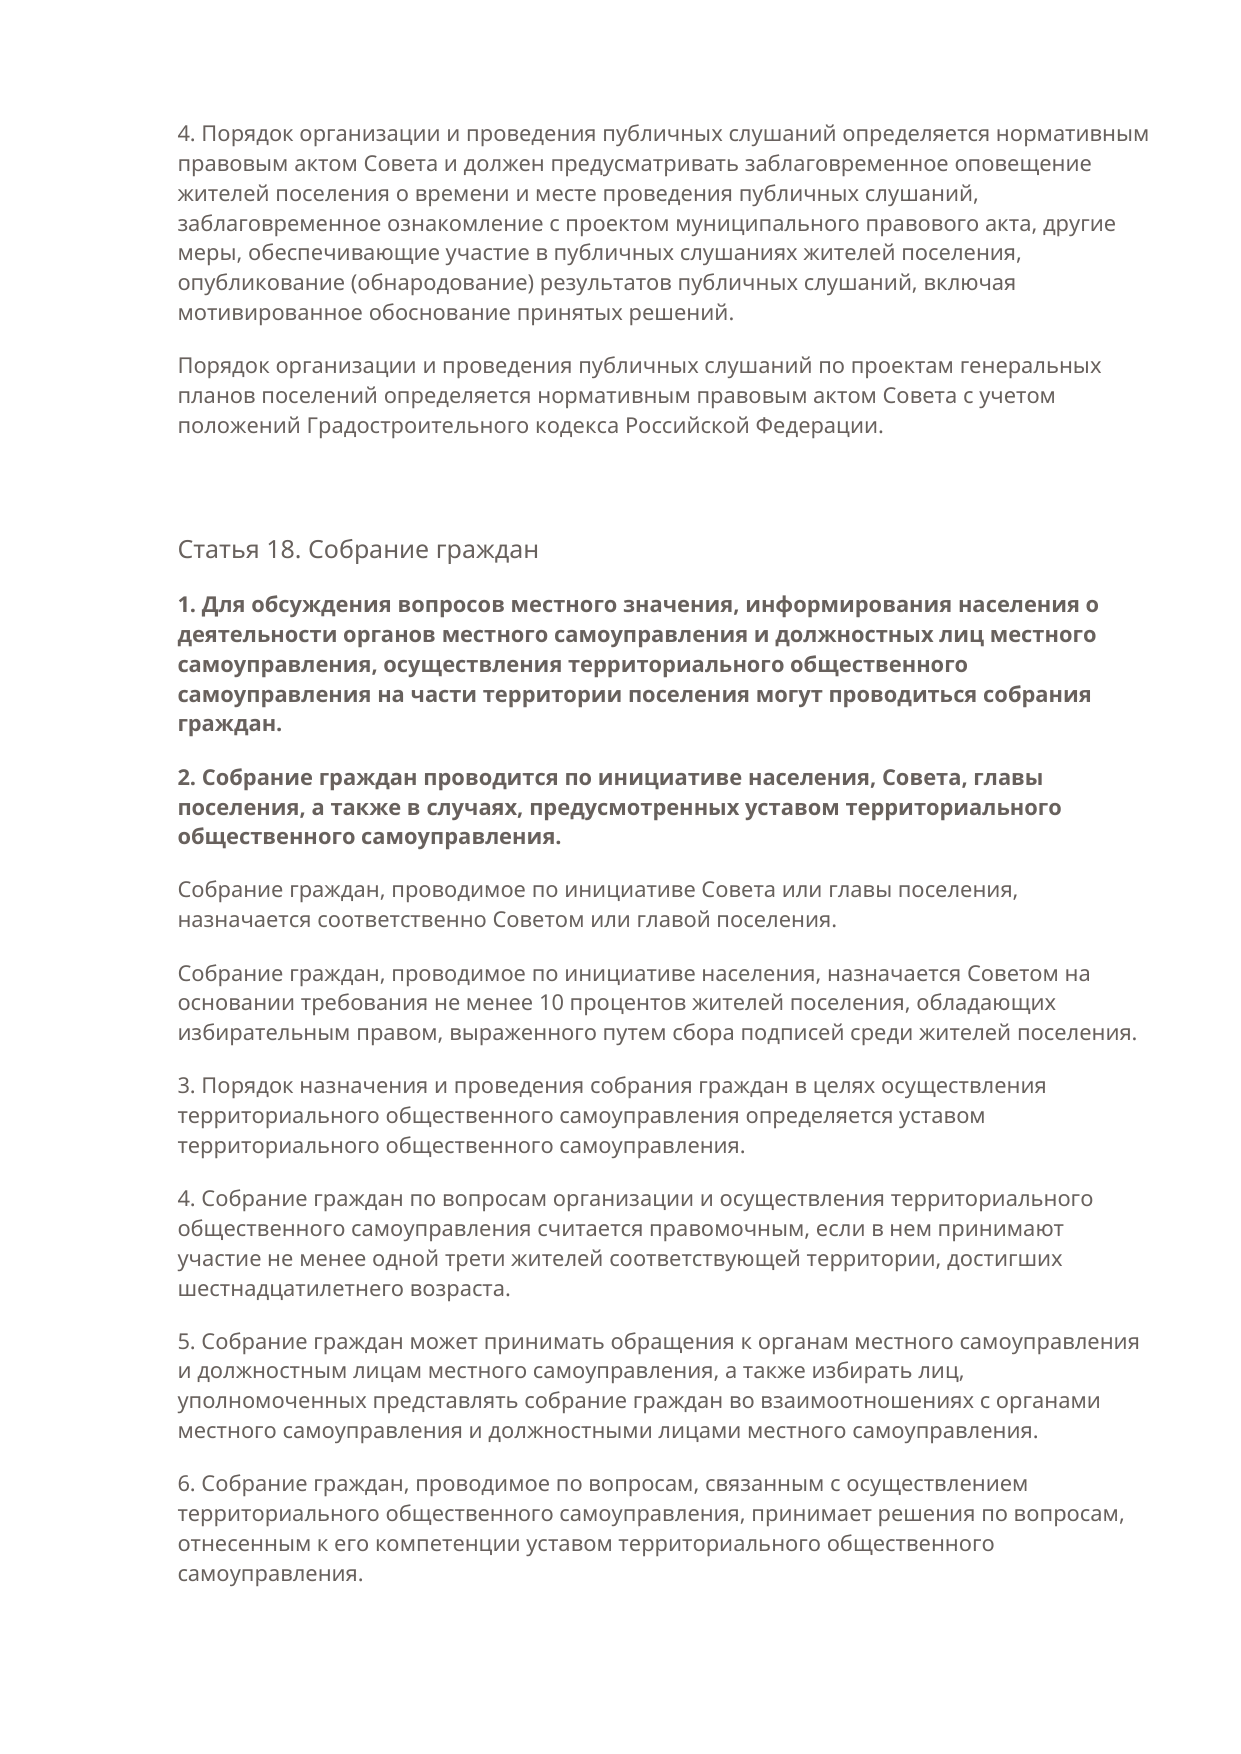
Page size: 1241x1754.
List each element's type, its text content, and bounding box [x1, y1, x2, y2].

text 5. Собрание граждан может принимать обращения к органам местного самоуправления и должностным лицам местного самоуправления, а также избирать лиц, уполномоченных представлять собрание граждан во взаимоотношениях с органами местного самоуправления и должностными лицами местного самоуправления. [177, 1326, 1152, 1445]
text 2. Собрание граждан проводится по инициативе населения, Совета, главы поселения, а также в случаях, предусмотренных уставом территориального общественного самоуправления. [177, 762, 1152, 851]
text 4. Собрание граждан по вопросам организации и осуществления территориального общественного самоуправления считается правомочным, если в нем принимают участие не менее одной трети жителей соответствующей территории, достигших шестнадцатилетнего возраста. [177, 1183, 1152, 1302]
text 4. Порядок организации и проведения публичных слушаний определяется нормативным правовым актом Совета и должен предусматривать заблаговременное оповещение жителей поселения о времени и месте проведения публичных слушаний, заблаговременное ознакомление с проектом муниципального правового акта, другие меры, обеспечивающие участие в публичных слушаниях жителей поселения, опубликование (обнародование) результатов публичных слушаний, включая мотивированное обоснование принятых решений. [177, 118, 1152, 327]
text 3. Порядок назначения и проведения собрания граждан в целях осуществления территориального общественного самоуправления определяется уставом территориального общественного самоуправления. [177, 1070, 1152, 1160]
text Порядок организации и проведения публичных слушаний по проектам генеральных планов поселений определяется нормативным правовым актом Совета с учетом положений Градостроительного кодекса Российской Федерации. [177, 350, 1152, 439]
text 1. Для обсуждения вопросов местного значения, информирования населения о деятельности органов местного самоуправления и должностных лиц местного самоуправления, осуществления территориального общественного самоуправления на части территории поселения могут проводиться собрания граждан. [177, 589, 1152, 738]
text Статья 18. Собрание граждан [177, 532, 1152, 566]
text Собрание граждан, проводимое по инициативе населения, назначается Советом на основании требования не менее 10 процентов жителей поселения, обладающих избирательным правом, выраженного путем сбора подписей среди жителей поселения. [177, 957, 1152, 1047]
text 6. Собрание граждан, проводимое по вопросам, связанным с осуществлением территориального общественного самоуправления, принимает решения по вопросам, отнесенным к его компетенции уставом территориального общественного самоуправления. [177, 1468, 1152, 1587]
text Собрание граждан, проводимое по инициативе Совета или главы поселения, назначается соответственно Советом или главой поселения. [177, 874, 1152, 934]
